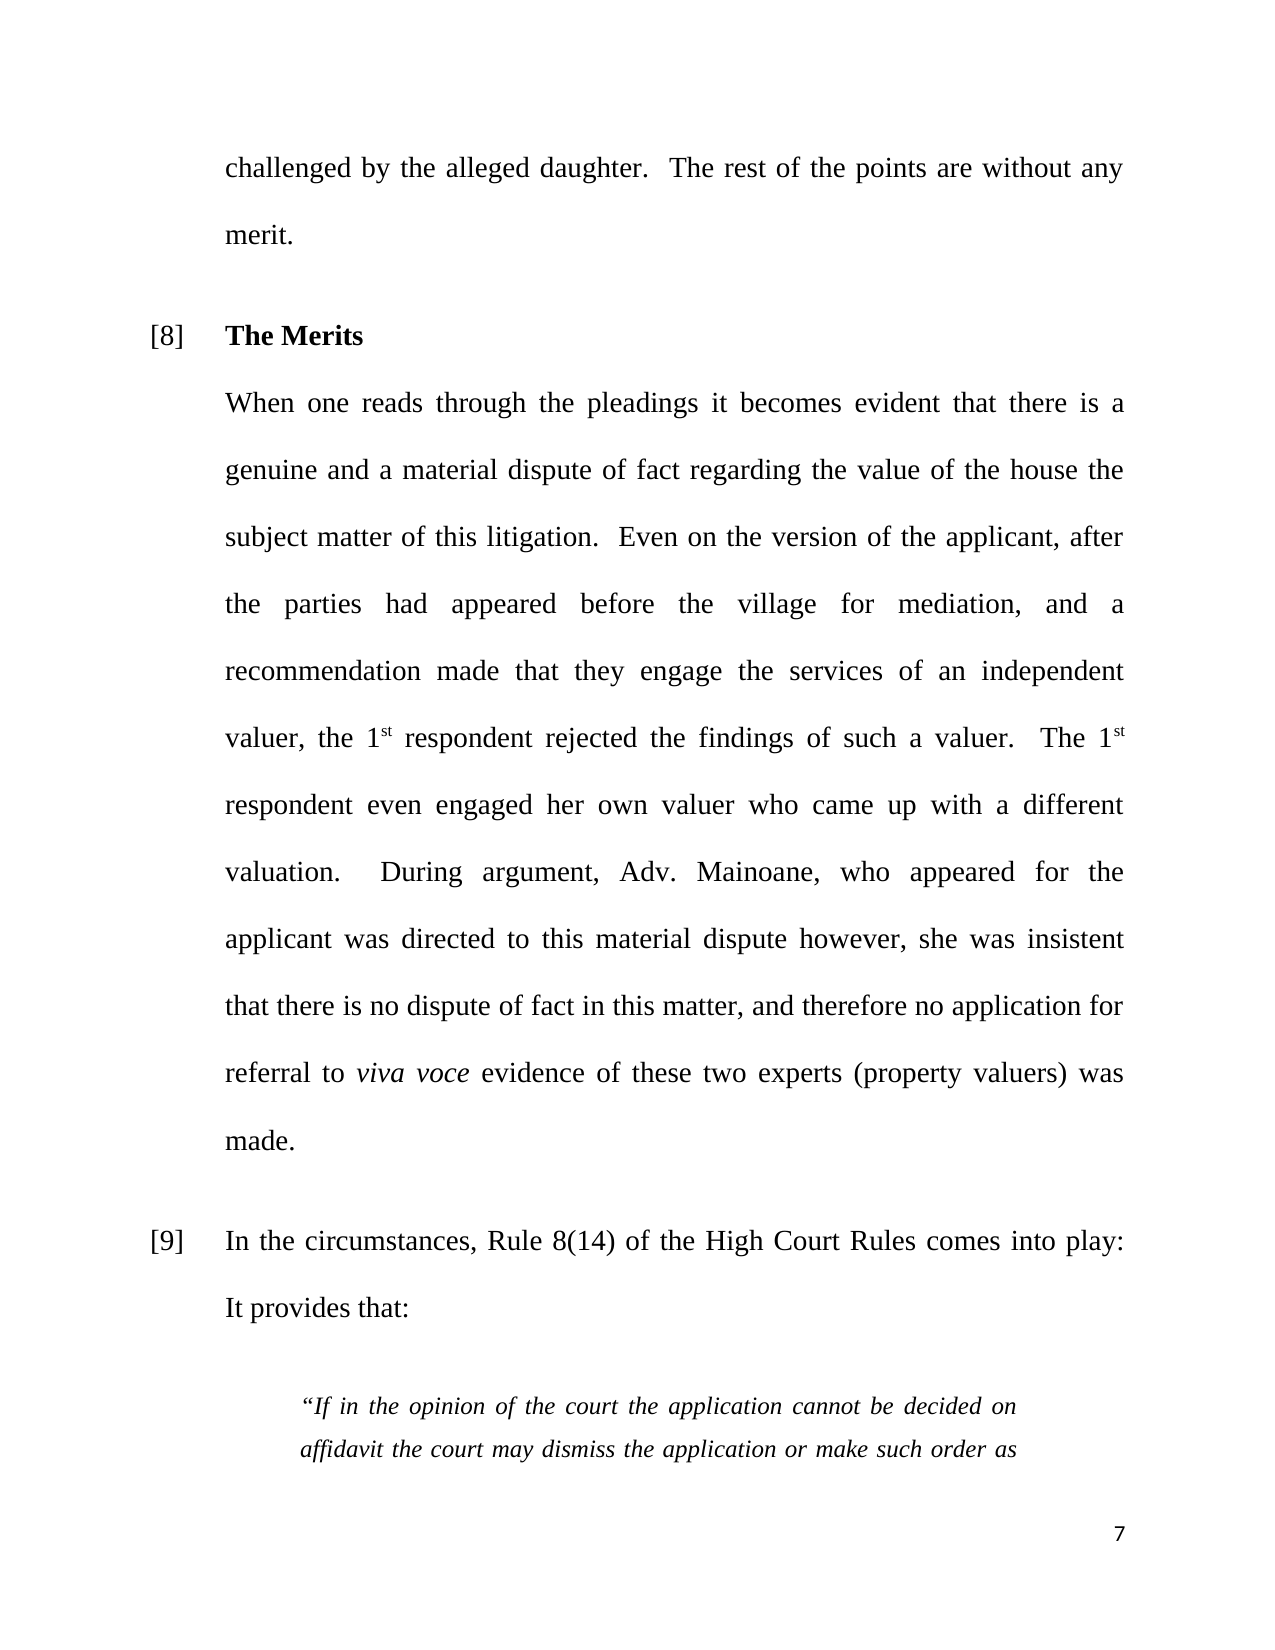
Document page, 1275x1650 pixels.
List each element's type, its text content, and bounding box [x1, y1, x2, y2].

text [150, 150, 1125, 251]
text [9] In the circumstances, Rule 8(14) of the High Court Rules comes into play: It provides that: [150, 1223, 1125, 1324]
text [8] The Merits [150, 318, 1125, 351]
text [300, 1391, 1020, 1463]
text When one reads through the pleadings it becomes evident that there is a genuine and a material dispute of fact regarding the value of the house the subject matter of this litigation. Even on the version of the applicant, after the parties had appeared before the village for mediation, and a recommendation made that they engage the services of an independent valuer, the 1st respondent rejected the findings of such a valuer. The 1st respondent even engaged her own valuer who came up with a different valuation. During argument, Adv. Mainoane, who appeared for the applicant was directed to this material dispute however, she was insistent that there is no dispute of fact in this matter, and therefore no application for referral to viva voce evidence of these two experts (property valuers) was made. [225, 385, 1125, 1156]
